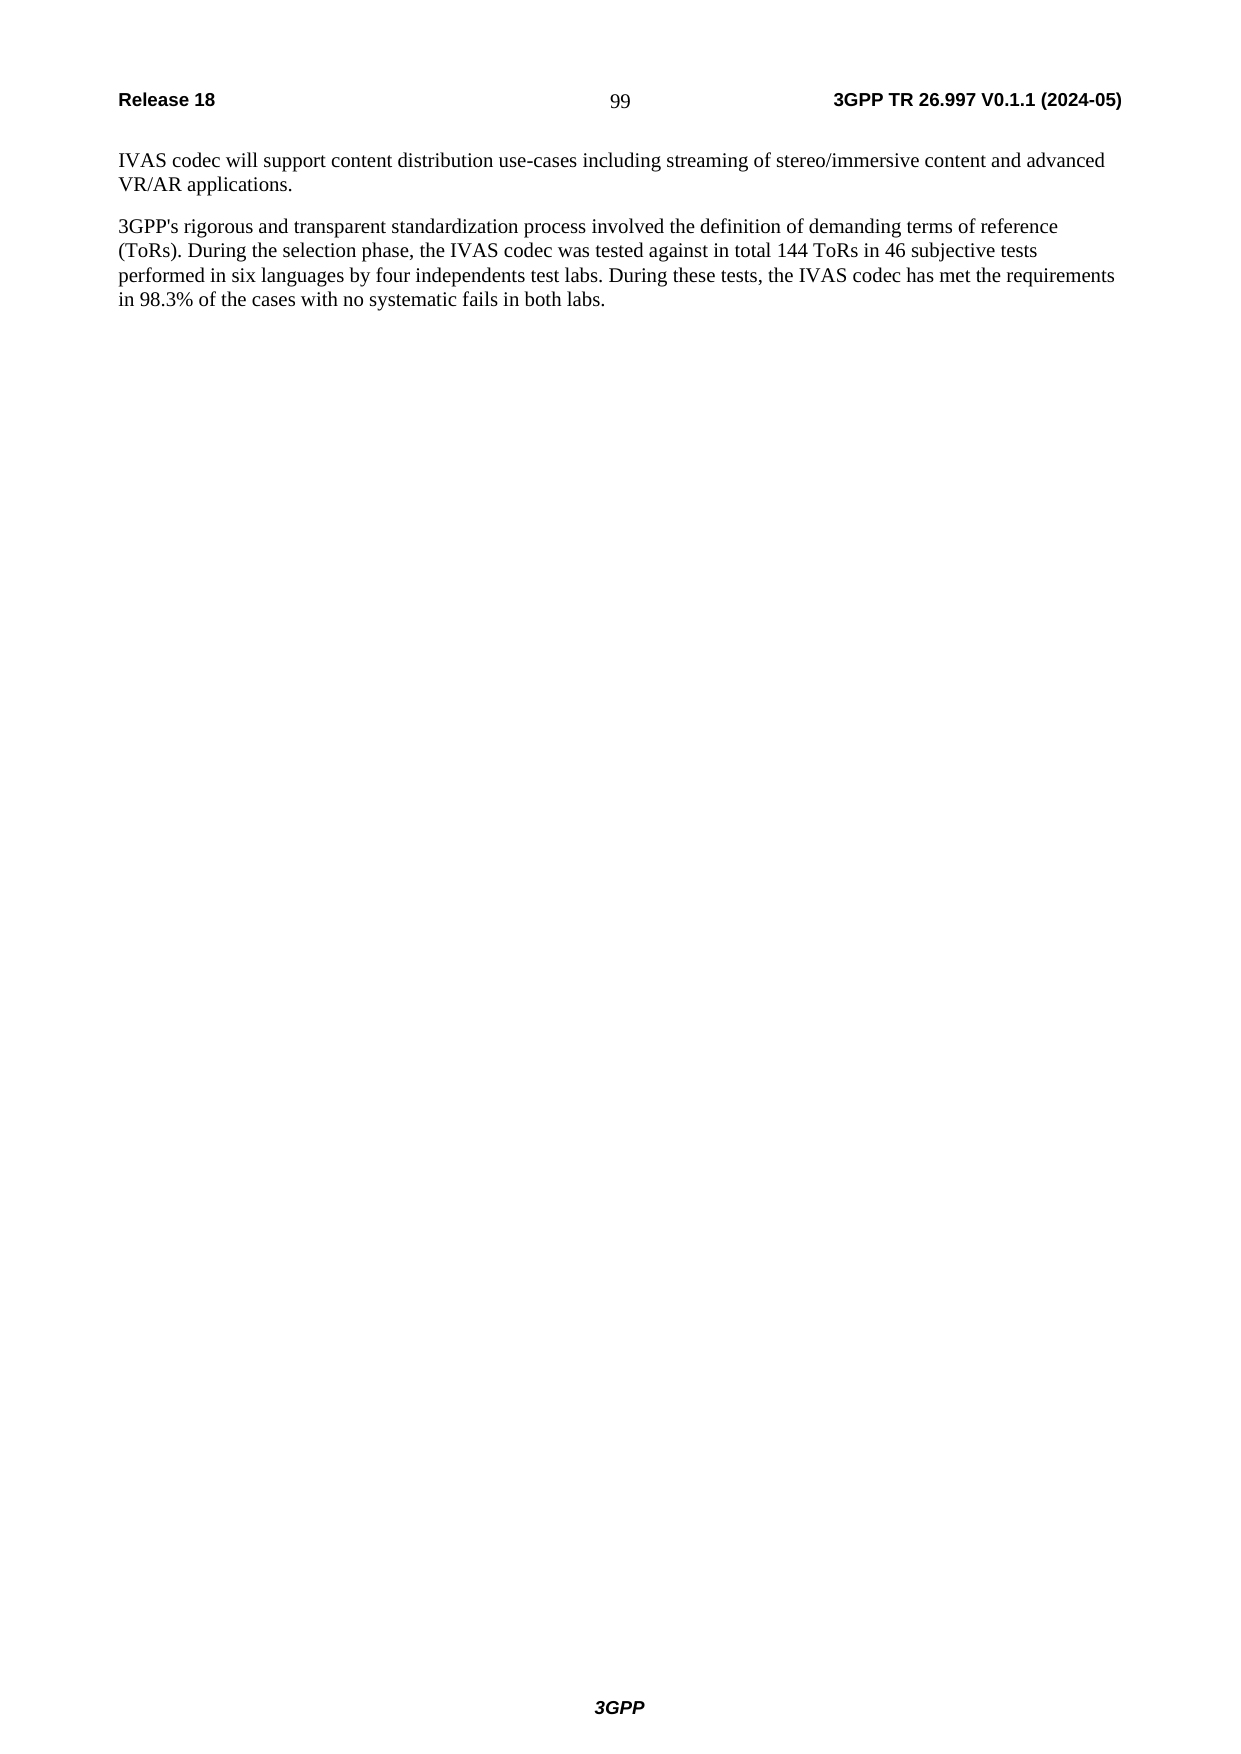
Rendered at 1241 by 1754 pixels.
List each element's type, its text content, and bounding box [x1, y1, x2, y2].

text 3GPP's rigorous and transparent standardization process involved the definition of demanding terms of reference (ToRs). During the selection phase, the IVAS codec was tested against in total 144 ToRs in 46 subjective tests performed in six languages by four independents test labs. During these tests, the IVAS codec has met the requirements in 98.3% of the cases with no systematic fails in both labs. [118, 214, 1122, 311]
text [118, 147, 1122, 196]
